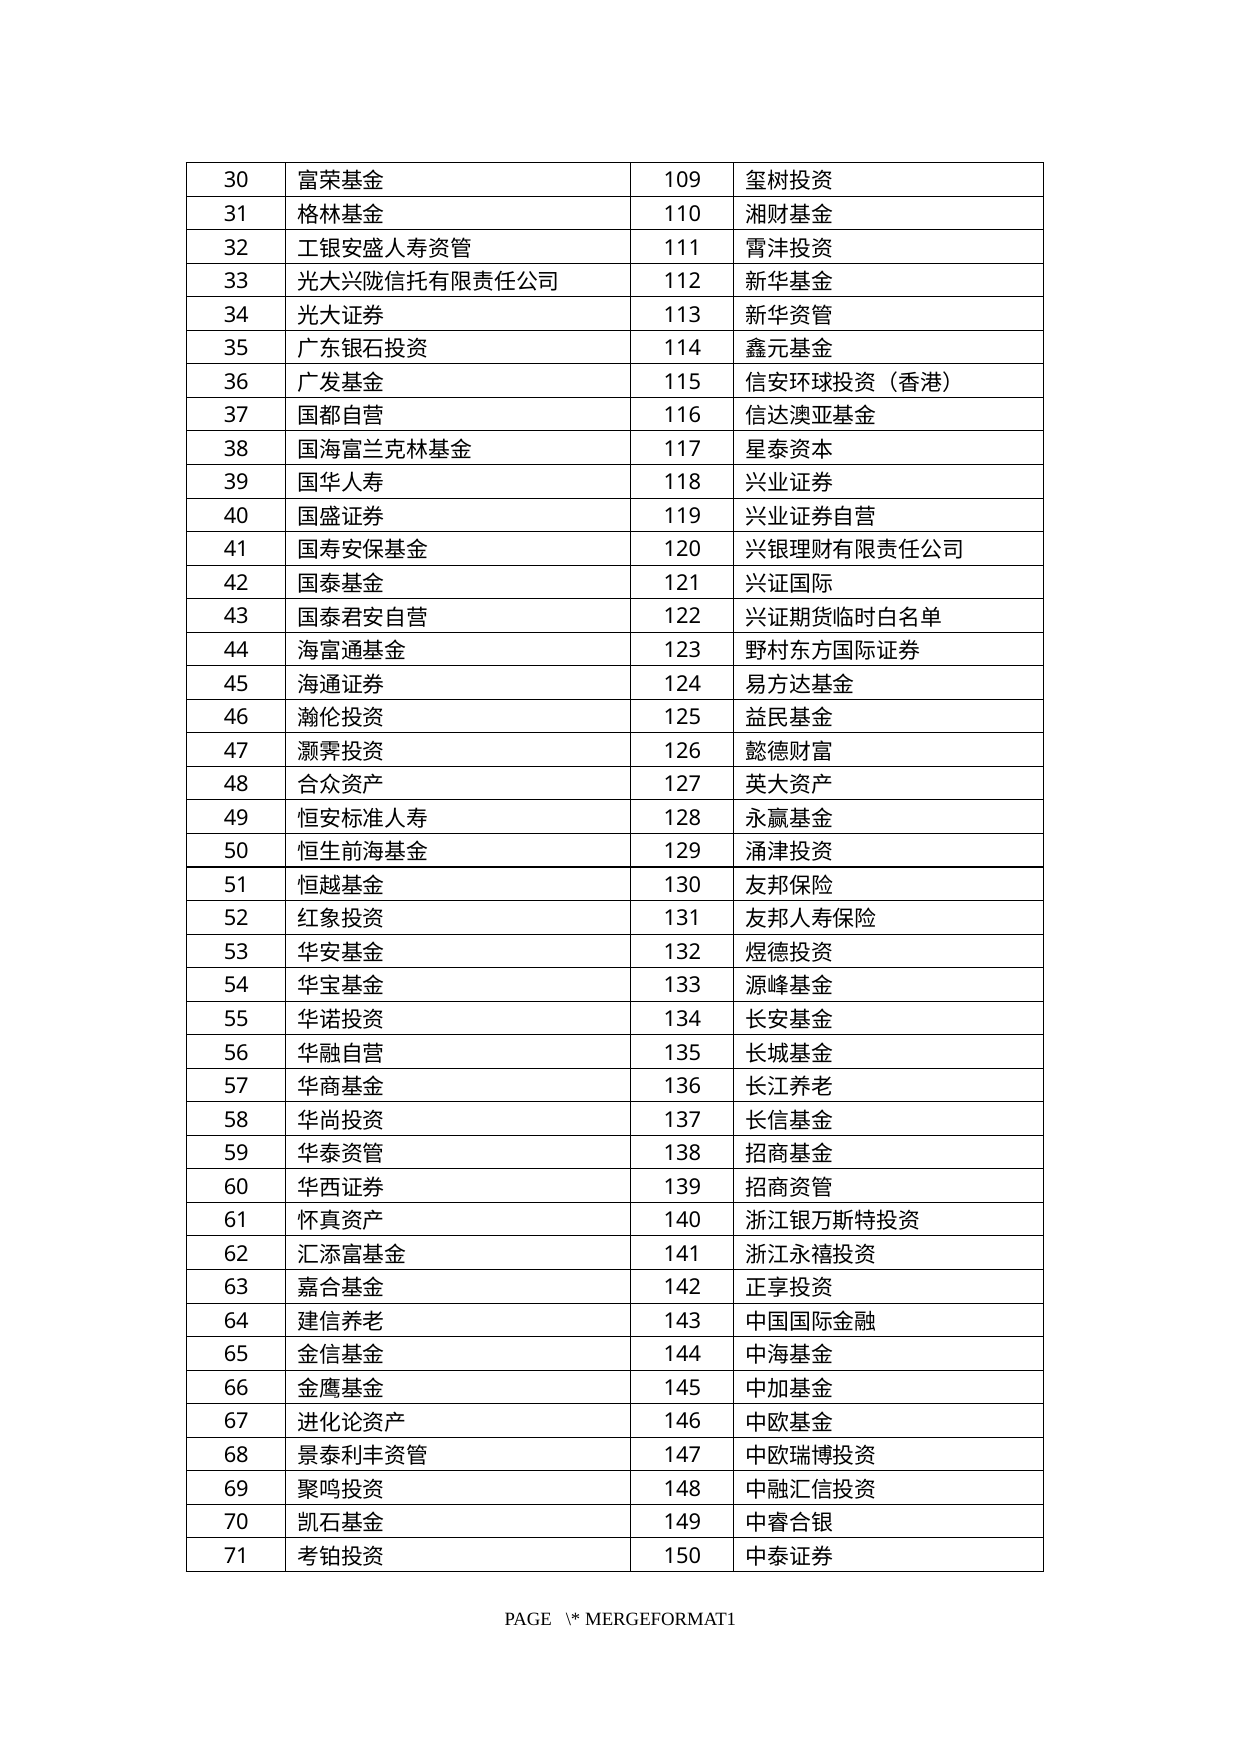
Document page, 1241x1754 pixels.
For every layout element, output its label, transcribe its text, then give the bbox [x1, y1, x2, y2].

table_cell 42 [187, 566, 285, 598]
table_cell 正享投资 [734, 1270, 1043, 1302]
table_cell 星泰资本 [734, 431, 1043, 464]
table_cell 招商基金 [734, 1136, 1043, 1168]
table_cell 111 [631, 230, 733, 263]
table_cell 国盛证券 [286, 499, 630, 531]
table_cell 133 [631, 968, 733, 1001]
table_cell 华宝基金 [286, 968, 630, 1001]
table_cell 59 [187, 1136, 285, 1168]
table_cell 鑫元基金 [734, 331, 1043, 363]
table_cell 兴银理财有限责任公司 [734, 532, 1043, 564]
table_cell 124 [631, 666, 733, 699]
table_cell 129 [631, 834, 733, 866]
table_cell 130 [631, 868, 733, 900]
table_cell 139 [631, 1169, 733, 1202]
table_cell 广发基金 [286, 364, 630, 397]
table_cell 128 [631, 800, 733, 833]
table_cell 玺树投资 [734, 163, 1043, 196]
table_cell 71 [187, 1538, 285, 1571]
table_cell 金鹰基金 [286, 1371, 630, 1403]
table_cell 70 [187, 1505, 285, 1537]
table_cell 华安基金 [286, 935, 630, 967]
table_cell 41 [187, 532, 285, 564]
table_cell 52 [187, 901, 285, 933]
table_cell 国都自营 [286, 398, 630, 430]
table_cell 44 [187, 633, 285, 665]
table_cell 红象投资 [286, 901, 630, 933]
table_cell 华诺投资 [286, 1002, 630, 1034]
table_cell 119 [631, 499, 733, 531]
table_cell 132 [631, 935, 733, 967]
table_cell 英大资产 [734, 767, 1043, 799]
table_cell 中欧基金 [734, 1404, 1043, 1437]
table_cell 54 [187, 968, 285, 1001]
table_cell 招商资管 [734, 1169, 1043, 1202]
table_cell 煜德投资 [734, 935, 1043, 967]
table_cell 兴证期货临时白名单 [734, 599, 1043, 632]
table_cell 35 [187, 331, 285, 363]
table_cell 中国国际金融 [734, 1304, 1043, 1336]
table_cell 31 [187, 197, 285, 229]
table_cell 112 [631, 264, 733, 296]
table_cell 131 [631, 901, 733, 933]
table_cell 126 [631, 733, 733, 766]
table_cell 华西证券 [286, 1169, 630, 1202]
table_cell 汇添富基金 [286, 1236, 630, 1269]
table_cell 136 [631, 1069, 733, 1101]
table_cell 150 [631, 1538, 733, 1571]
table_cell 63 [187, 1270, 285, 1302]
table_cell 国泰基金 [286, 566, 630, 598]
table_cell 怀真资产 [286, 1203, 630, 1235]
table_cell 考铂投资 [286, 1538, 630, 1571]
table_cell 143 [631, 1304, 733, 1336]
table_cell 141 [631, 1236, 733, 1269]
table_cell 华泰资管 [286, 1136, 630, 1168]
table_cell 永赢基金 [734, 800, 1043, 833]
table_cell 33 [187, 264, 285, 296]
table_cell 灏霁投资 [286, 733, 630, 766]
table_cell 39 [187, 465, 285, 497]
table_cell 68 [187, 1438, 285, 1470]
table_cell 合众资产 [286, 767, 630, 799]
table_cell 友邦人寿保险 [734, 901, 1043, 933]
table_cell 涌津投资 [734, 834, 1043, 866]
table_cell 116 [631, 398, 733, 430]
table_cell 50 [187, 834, 285, 866]
table_cell 兴业证券自营 [734, 499, 1043, 531]
table_cell 恒生前海基金 [286, 834, 630, 866]
table_cell 恒安标准人寿 [286, 800, 630, 833]
table_cell 源峰基金 [734, 968, 1043, 1001]
table_cell 135 [631, 1035, 733, 1068]
table_cell 60 [187, 1169, 285, 1202]
table_cell 友邦保险 [734, 868, 1043, 900]
table_cell 49 [187, 800, 285, 833]
table_cell 65 [187, 1337, 285, 1369]
table_cell 工银安盛人寿资管 [286, 230, 630, 263]
table_cell 中欧瑞博投资 [734, 1438, 1043, 1470]
table_cell 光大兴陇信托有限责任公司 [286, 264, 630, 296]
table_cell 62 [187, 1236, 285, 1269]
table_cell 凯石基金 [286, 1505, 630, 1537]
table_cell 53 [187, 935, 285, 967]
table_cell 兴证国际 [734, 566, 1043, 598]
table_cell 110 [631, 197, 733, 229]
table_cell 聚鸣投资 [286, 1471, 630, 1504]
table_cell 147 [631, 1438, 733, 1470]
table_cell 109 [631, 163, 733, 196]
table_cell 34 [187, 297, 285, 330]
table_cell 恒越基金 [286, 868, 630, 900]
table_cell 中加基金 [734, 1371, 1043, 1403]
table_cell 117 [631, 431, 733, 464]
table_cell 58 [187, 1102, 285, 1135]
table_cell 国寿安保基金 [286, 532, 630, 564]
table_cell 中睿合银 [734, 1505, 1043, 1537]
table_cell 湘财基金 [734, 197, 1043, 229]
table_cell 36 [187, 364, 285, 397]
table_cell 国泰君安自营 [286, 599, 630, 632]
table_cell 中泰证券 [734, 1538, 1043, 1571]
table_cell 格林基金 [286, 197, 630, 229]
table_cell 46 [187, 700, 285, 732]
table_cell 海富通基金 [286, 633, 630, 665]
table_cell 长信基金 [734, 1102, 1043, 1135]
table_cell 114 [631, 331, 733, 363]
table_cell 华尚投资 [286, 1102, 630, 1135]
table_cell 中海基金 [734, 1337, 1043, 1369]
table_cell 瀚伦投资 [286, 700, 630, 732]
table_cell 国华人寿 [286, 465, 630, 497]
table_cell 新华资管 [734, 297, 1043, 330]
table_cell 127 [631, 767, 733, 799]
table_cell 118 [631, 465, 733, 497]
table_cell 广东银石投资 [286, 331, 630, 363]
table_cell 海通证券 [286, 666, 630, 699]
table_cell 67 [187, 1404, 285, 1437]
table_cell 115 [631, 364, 733, 397]
table_cell 57 [187, 1069, 285, 1101]
table_cell 64 [187, 1304, 285, 1336]
table_cell 进化论资产 [286, 1404, 630, 1437]
table_cell 浙江永禧投资 [734, 1236, 1043, 1269]
table_cell 长安基金 [734, 1002, 1043, 1034]
table_cell 69 [187, 1471, 285, 1504]
table_cell 134 [631, 1002, 733, 1034]
table_cell 122 [631, 599, 733, 632]
table_cell 霄沣投资 [734, 230, 1043, 263]
table_cell 40 [187, 499, 285, 531]
table_cell 149 [631, 1505, 733, 1537]
table_cell 景泰利丰资管 [286, 1438, 630, 1470]
table_cell 121 [631, 566, 733, 598]
table_cell 125 [631, 700, 733, 732]
table_cell 146 [631, 1404, 733, 1437]
table_cell 61 [187, 1203, 285, 1235]
table_cell 华融自营 [286, 1035, 630, 1068]
table_cell 38 [187, 431, 285, 464]
table_cell 144 [631, 1337, 733, 1369]
table_cell 51 [187, 868, 285, 900]
table_cell 长城基金 [734, 1035, 1043, 1068]
table_cell 66 [187, 1371, 285, 1403]
table_cell 47 [187, 733, 285, 766]
table_cell 富荣基金 [286, 163, 630, 196]
table_cell 懿德财富 [734, 733, 1043, 766]
table_cell 43 [187, 599, 285, 632]
table_cell 新华基金 [734, 264, 1043, 296]
table_cell 信达澳亚基金 [734, 398, 1043, 430]
table_cell 金信基金 [286, 1337, 630, 1369]
table_cell 137 [631, 1102, 733, 1135]
table_cell 120 [631, 532, 733, 564]
table_cell 长江养老 [734, 1069, 1043, 1101]
table_cell 信安环球投资（香港） [734, 364, 1043, 397]
table_cell 嘉合基金 [286, 1270, 630, 1302]
table_cell 55 [187, 1002, 285, 1034]
table_cell 113 [631, 297, 733, 330]
table_cell 32 [187, 230, 285, 263]
table_cell 光大证券 [286, 297, 630, 330]
table_cell 148 [631, 1471, 733, 1504]
table_cell 中融汇信投资 [734, 1471, 1043, 1504]
table_cell 142 [631, 1270, 733, 1302]
table_cell 123 [631, 633, 733, 665]
table_cell 145 [631, 1371, 733, 1403]
table_cell 建信养老 [286, 1304, 630, 1336]
table_cell 138 [631, 1136, 733, 1168]
table_cell 30 [187, 163, 285, 196]
table_cell 浙江银万斯特投资 [734, 1203, 1043, 1235]
table_cell 国海富兰克林基金 [286, 431, 630, 464]
table_cell 华商基金 [286, 1069, 630, 1101]
table_cell 兴业证券 [734, 465, 1043, 497]
table_cell 48 [187, 767, 285, 799]
table_cell 56 [187, 1035, 285, 1068]
table_cell 野村东方国际证券 [734, 633, 1043, 665]
table_cell 140 [631, 1203, 733, 1235]
table_cell 45 [187, 666, 285, 699]
table_cell 37 [187, 398, 285, 430]
table_cell 益民基金 [734, 700, 1043, 732]
table_cell 易方达基金 [734, 666, 1043, 699]
